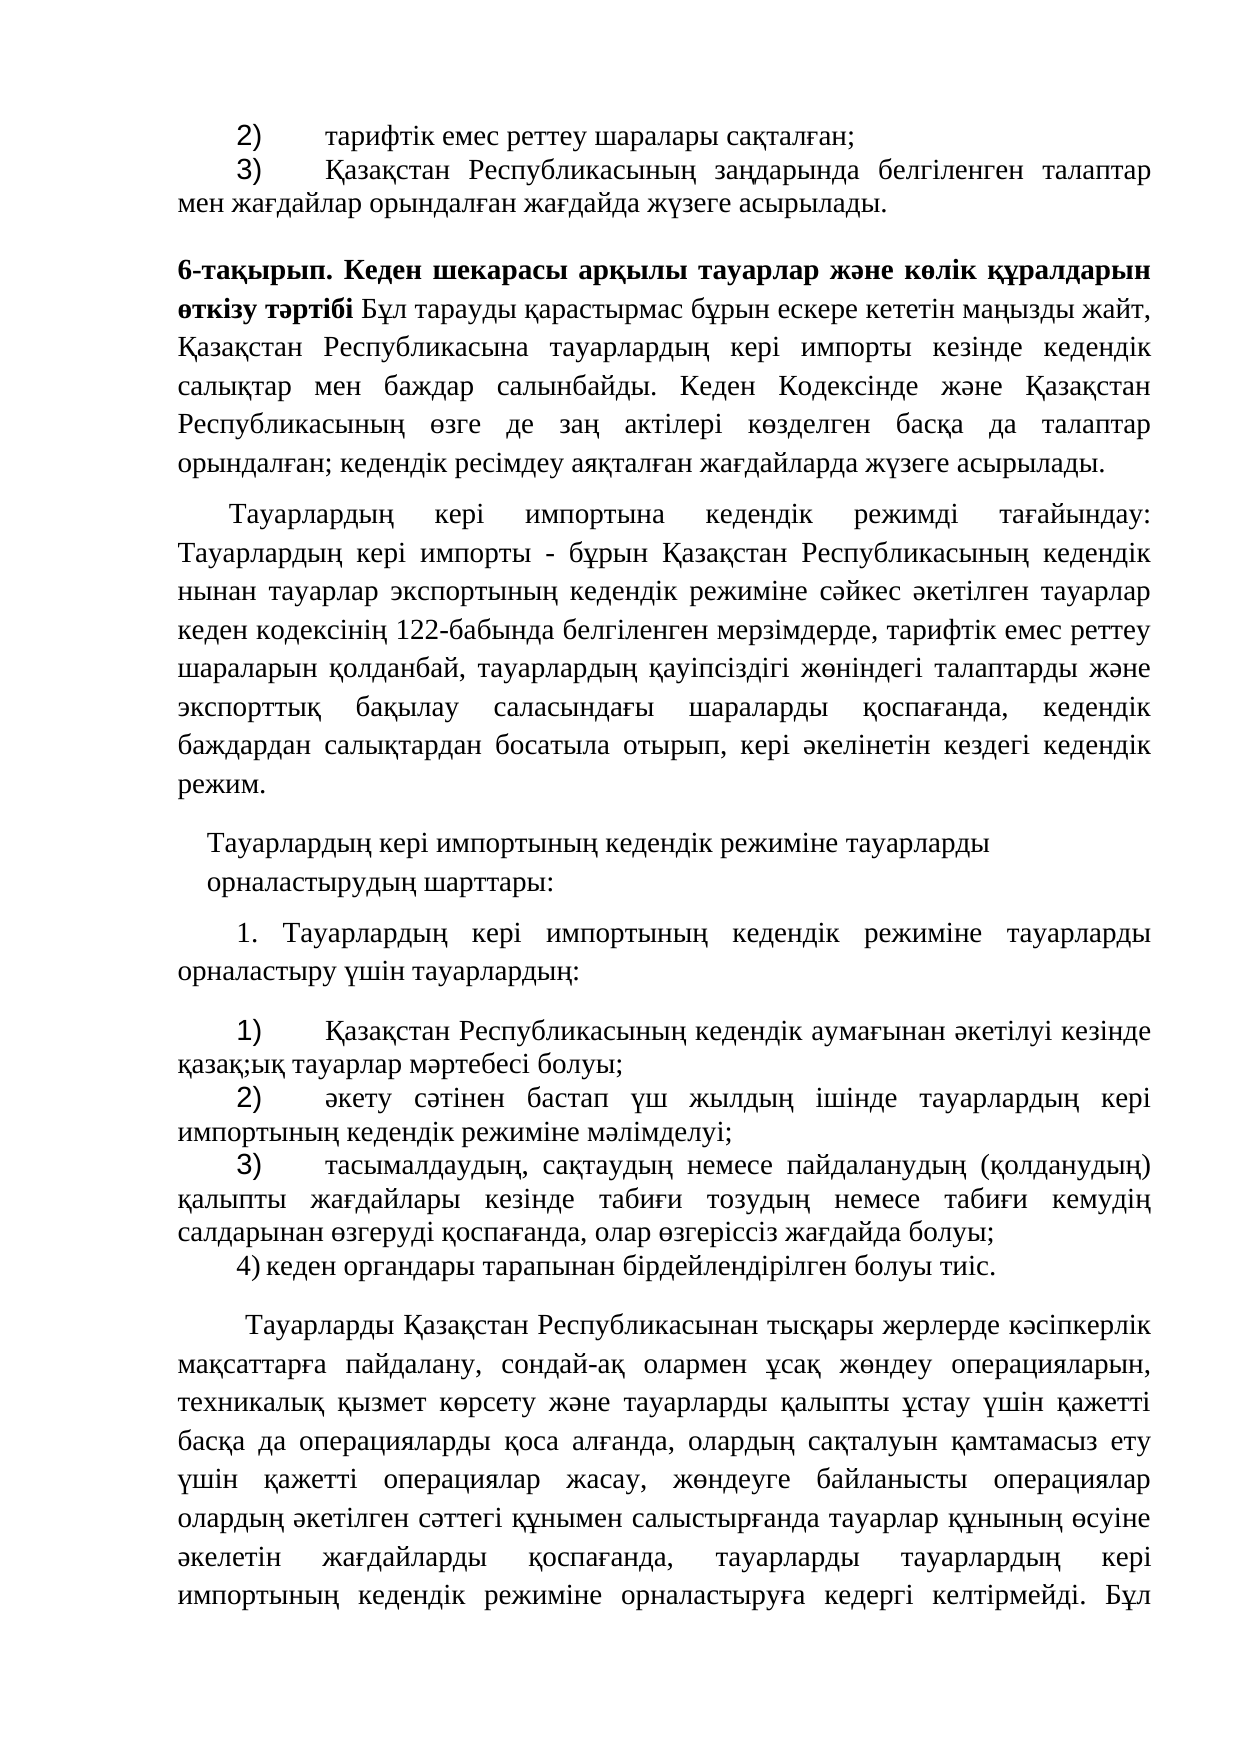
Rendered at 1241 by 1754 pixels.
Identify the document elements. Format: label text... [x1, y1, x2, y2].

list әкету сәтінен бастап үш жылдың ішінде тауарлардың кері импортының кедендік режиміне мәлімделуі; [177, 1080, 1152, 1147]
text 4) кеден органдары тарапынан бірдейлендірілген болуы тиіс. [177, 1248, 1152, 1282]
list Қазақстан Республикасының кедендік аумағынан әкетілуі кезінде қазақ;ық тауарлар мәртебесі болуы; [177, 1013, 1152, 1080]
text 1. Тауарлардың кері импортының кедендік режиміне тауарларды орналастыру үшін тауарлардың: [177, 915, 1152, 987]
list тарифтік емес реттеу шаралары сақталған; [177, 118, 1152, 152]
text 6-тақырып. Кеден шекарасы арқылы тауарлар және көлік құралдарын өткізу тәртібі Бұл тарауды қарастырмас бұрын ескере кететін маңызды жайт, Қазақстан Республикасына тауарлардың кері импорты кезінде кедендік салықтар мен баждар салынбайды. Кеден Кодексінде және Қазақстан Республикасының өзге де заң актілері көзделген басқа да талаптар орындалған; кедендік ресімдеу аяқталған жағдайларда жүзеге асырылады. [177, 252, 1152, 479]
list тасымалдаудың, сақтаудың немесе пайдаланудың (қолданудың) қалыпты жағдайлары кезінде табиғи тозудың немесе табиғи кемудің салдарынан өзгеруді қоспағанда, олар өзгеріссіз жағдайда болуы; [177, 1147, 1152, 1248]
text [177, 1307, 1152, 1611]
text Тауарлардың кері импортының кедендік режиміне тауарларды орналастырудың шарттары: [207, 825, 1152, 897]
text Тауарлардың кері импортына кедендік режимді тағайындау: Тауарлардың кері импорты - бұрын Қазақстан Республикасының кедендік нынан тауарлар экспортының кедендік режиміне сәйкес әкетілген тауарлар кеден кодексінің 122-бабында белгіленген мерзімдерде, тарифтік емес реттеу шараларын қолданбай, тауарлардың қауіпсіздігі жөніндегі талаптарды және экспорттық бақылау саласындағы шараларды қоспағанда, кедендік баждардан салықтардан босатыла отырып, кері әкелінетін кездегі кедендік режим. [177, 496, 1152, 799]
list Қазақстан Республикасының заңдарында белгіленген талаптар мен жағдайлар орындалған жағдайда жүзеге асырылады. [177, 152, 1152, 219]
